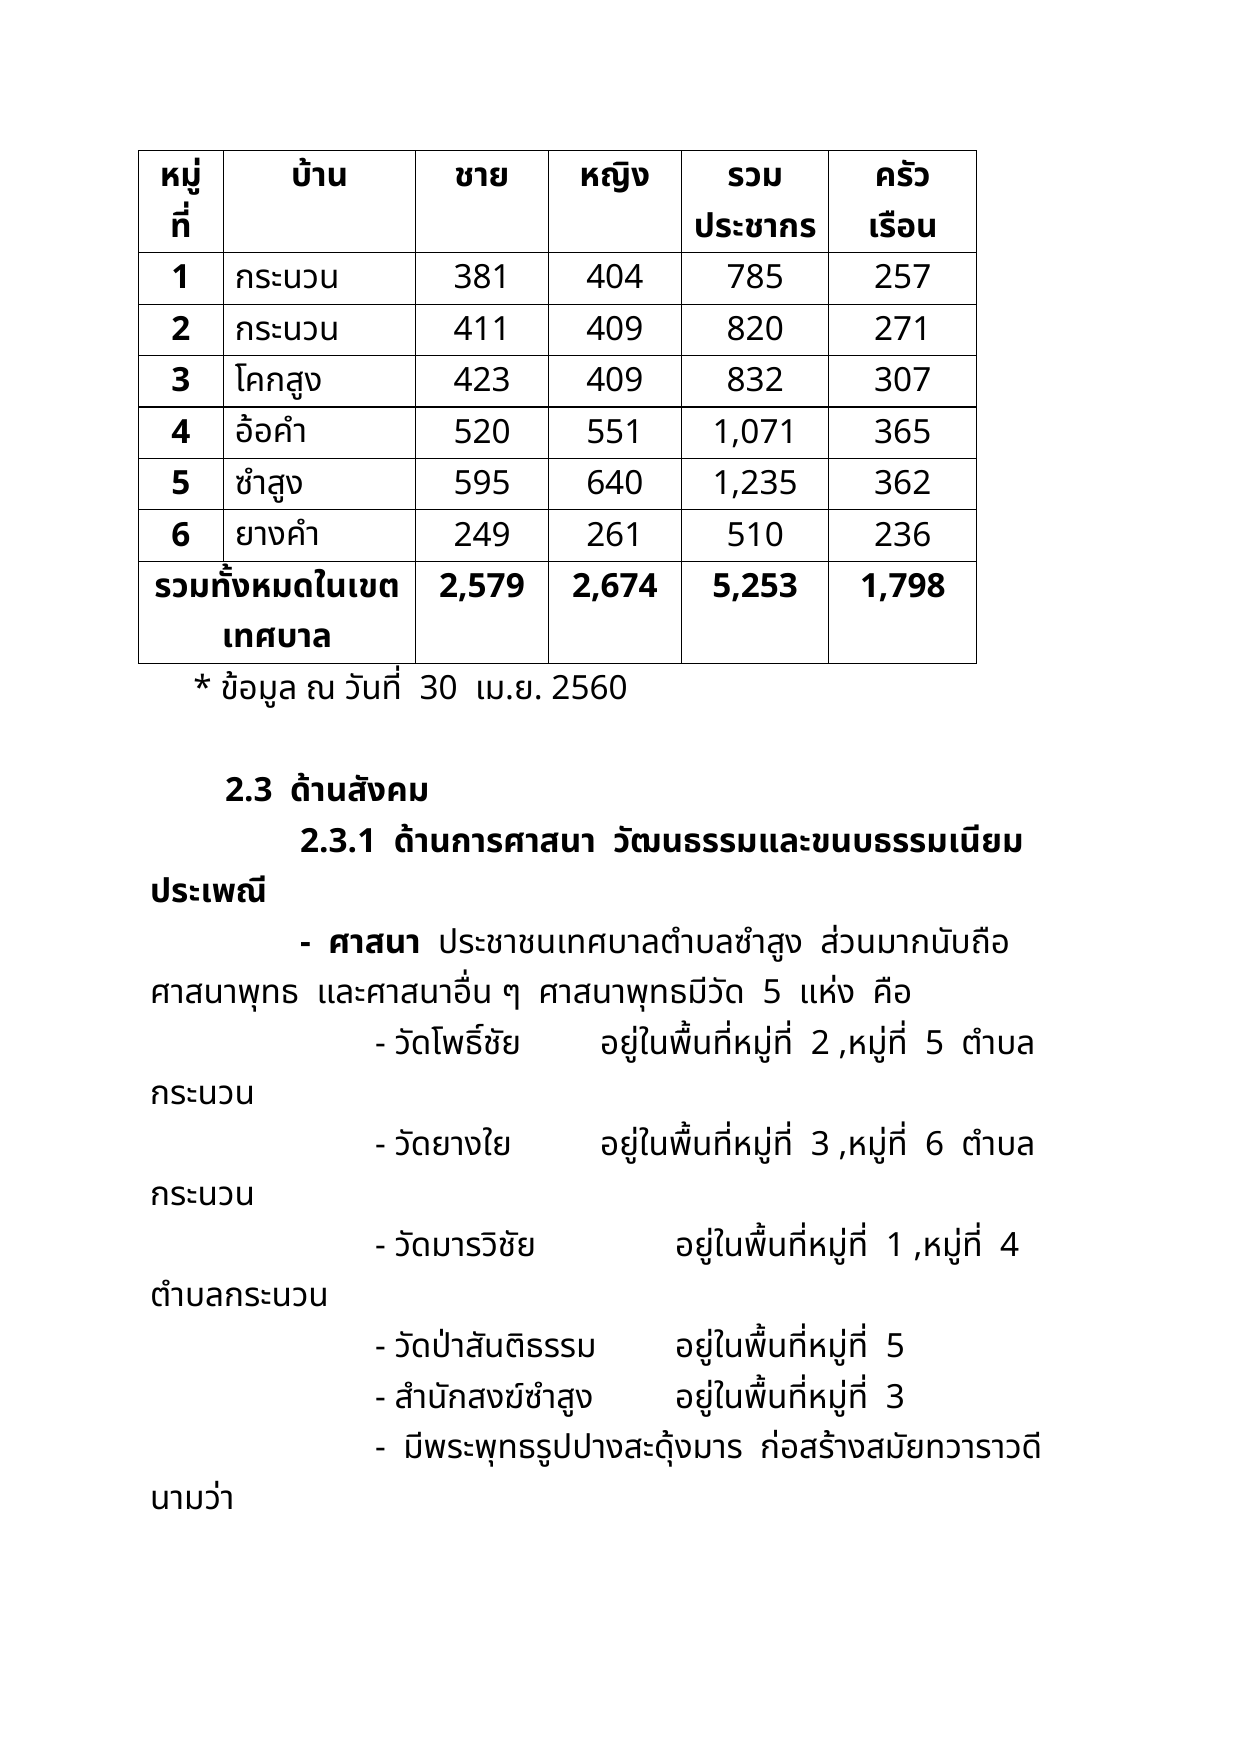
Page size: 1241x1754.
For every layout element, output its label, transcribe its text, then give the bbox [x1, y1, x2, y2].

table_cell 4 [139, 408, 223, 458]
table_header หมู่ที่ [139, 151, 223, 252]
table_cell 1,235 [682, 459, 828, 509]
table_cell 409 [549, 356, 681, 406]
table_cell 785 [682, 253, 828, 303]
table_cell อ้อคำ [224, 408, 415, 458]
text - วัดป่าสันติธรรม อยู่ในพื้นที่หมู่ที่ 5 [150, 1322, 1090, 1372]
table_cell โคกสูง [224, 356, 415, 406]
text - วัดยางใย อยู่ในพื้นที่หมู่ที่ 3 ,หมู่ที่ 6 ตำบลกระนวน [150, 1120, 1090, 1221]
table_cell ซำสูง [224, 459, 415, 509]
table_cell 832 [682, 356, 828, 406]
table_cell 423 [416, 356, 548, 406]
text - สำนักสงฆ์ซำสูง อยู่ในพื้นที่หมู่ที่ 3 [150, 1372, 1090, 1423]
table_cell 236 [829, 510, 976, 561]
table_cell 404 [549, 253, 681, 303]
table_cell 411 [416, 305, 548, 355]
table_cell 5,253 [682, 562, 828, 663]
table_cell 551 [549, 408, 681, 458]
text * ข้อมูล ณ วันที่ 30 เม.ย. 2560 [150, 150, 1090, 714]
table_cell 640 [549, 459, 681, 509]
text - วัดมารวิชัย อยู่ในพื้นที่หมู่ที่ 1 ,หมู่ที่ 4 ตำบลกระนวน [150, 1221, 1090, 1322]
table_cell 3 [139, 356, 223, 406]
table_cell 249 [416, 510, 548, 561]
table_header ชาย [416, 151, 548, 252]
table_header รวมประชากร [682, 151, 828, 252]
table_cell กระนวน [224, 305, 415, 355]
table_cell กระนวน [224, 253, 415, 303]
table_header ครัวเรือน [829, 151, 976, 252]
table_cell 1,798 [829, 562, 976, 663]
table_cell 362 [829, 459, 976, 509]
table_cell 5 [139, 459, 223, 509]
table_cell 595 [416, 459, 548, 509]
table_cell 520 [416, 408, 548, 458]
table_cell 2,674 [549, 562, 681, 663]
table_cell 2 [139, 305, 223, 355]
table_cell 820 [682, 305, 828, 355]
table_header หญิง [549, 151, 681, 252]
table_cell 1,071 [682, 408, 828, 458]
text - มีพระพุทธรูปปางสะดุ้งมาร ก่อสร้างสมัยทวาราวดี นามว่า [150, 1423, 1090, 1524]
table_cell 365 [829, 408, 976, 458]
table_cell 257 [829, 253, 976, 303]
table_cell 1 [139, 253, 223, 303]
table_cell ยางคำ [224, 510, 415, 561]
table_cell 6 [139, 510, 223, 561]
table_cell 307 [829, 356, 976, 406]
text 2.3.1 ด้านการศาสนา วัฒนธรรมและขนบธรรมเนียมประเพณี [150, 816, 1090, 917]
table_header บ้าน [224, 151, 415, 252]
text - วัดโพธิ์ชัย อยู่ในพื้นที่หมู่ที่ 2 ,หมู่ที่ 5 ตำบลกระนวน [150, 1019, 1090, 1120]
table_cell 2,579 [416, 562, 548, 663]
table_cell รวมทั้งหมดในเขตเทศบาล [139, 562, 415, 663]
text 2.3 ด้านสังคม [150, 766, 1090, 816]
table_cell 271 [829, 305, 976, 355]
text - ศาสนา ประชาชนเทศบาลตำบลซำสูง ส่วนมากนับถือศาสนาพุทธ และศาสนาอื่น ๆ ศาสนาพุทธมีวัด 5 แห่ง คือ [150, 917, 1090, 1019]
table_cell 409 [549, 305, 681, 355]
table_cell 381 [416, 253, 548, 303]
table_cell 510 [682, 510, 828, 561]
table_cell 261 [549, 510, 681, 561]
